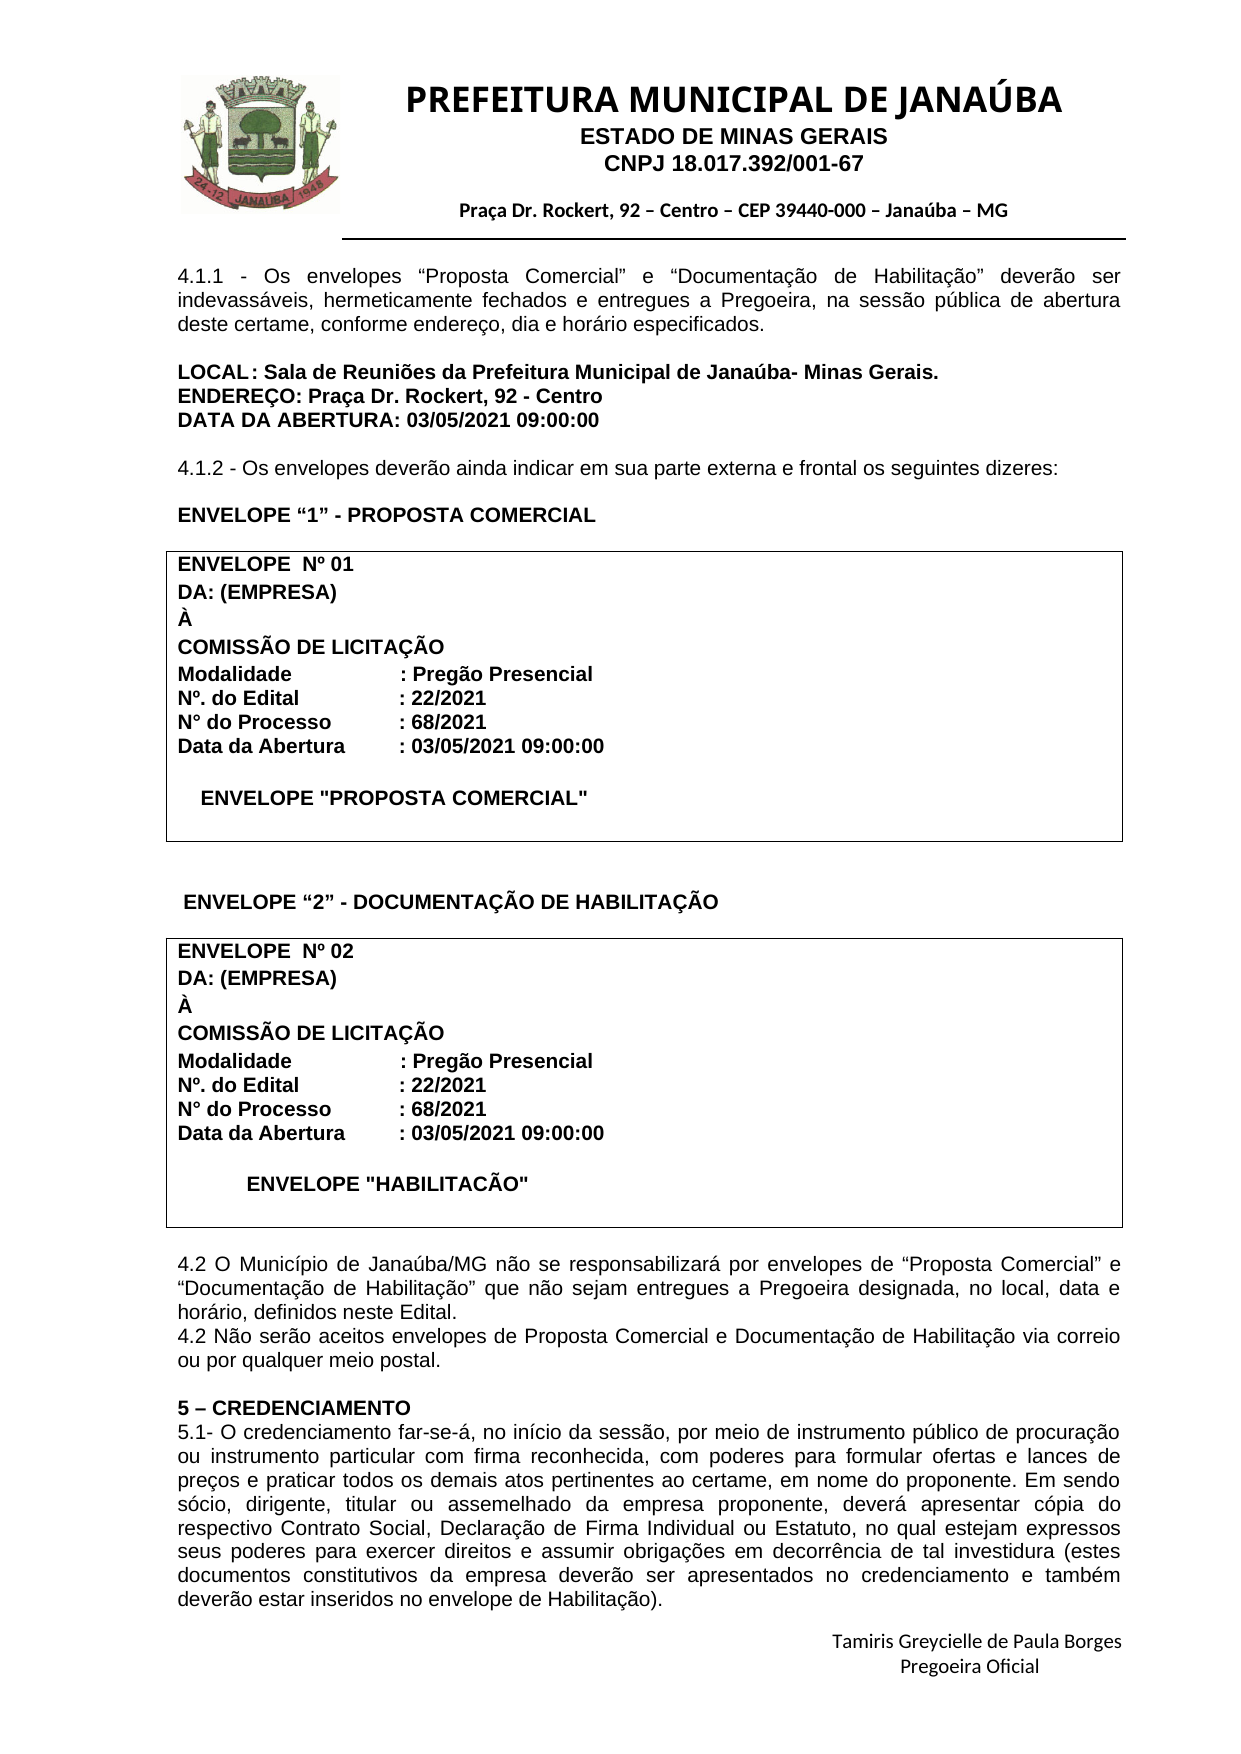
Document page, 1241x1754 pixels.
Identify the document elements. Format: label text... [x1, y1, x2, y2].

table_header ENVELOPE Nº 02 DA: (EMPRESA) À COMISSÃO DE LICITAÇÃO Modalidade : Pregão Presencial Nº. do Edital : 22/2021 N° do Processo : 68/2021 Data da Abertura : 03/05/2021 09:00:00 ENVELOPE "HABILITACÃO" [167, 939, 1122, 1227]
text ENDEREÇO: Praça Dr. Rockert, 92 - Centro [177, 383, 1122, 407]
text 4.1.1 - Os envelopes “Proposta Comercial” e “Documentação de Habilitação” deverão ser indevassáveis, hermeticamente fechados e entregues a Pregoeira, na sessão pública de abertura deste certame, conforme endereço, dia e horário especificados. [177, 264, 1122, 336]
text 4.2 O Município de Janaúba/MG não se responsabilizará por envelopes de “Proposta Comercial” e “Documentação de Habilitação” que não sejam entregues a Pregoeira designada, no local, data e horário, definidos neste Edital. [177, 1252, 1122, 1324]
text ENVELOPE “ - PROPOSTA COMERCIAL [177, 503, 1122, 527]
text ENVELOPE “ - DOCUMENTAÇÃO DE HABILITAÇÃO [177, 889, 1122, 913]
text 5 – CREDENCIAMENTO [177, 1396, 1122, 1419]
text 4.2 Não serão aceitos envelopes de Proposta Comercial e Documentação de Habilitação via correio ou por qualquer meio postal. [177, 1324, 1122, 1372]
text 4.1.2 - Os envelopes deverão ainda indicar em sua parte externa e frontal os seguintes dizeres: [177, 455, 1122, 479]
text LOCAL : Sala de Reuniões da Prefeitura Municipal de Janaúba- Minas Gerais. [177, 359, 1122, 383]
table_header ENVELOPE Nº 01 DA: (EMPRESA) À COMISSÃO DE LICITAÇÃO Modalidade : Pregão Presencial Nº. do Edital : 22/2021 N° do Processo : 68/2021 Data da Abertura : 03/05/2021 09:00:00 ENVELOPE "PROPOSTA COMERCIAL" [167, 552, 1122, 841]
text DATA DA ABERTURA: 03/05/2021 09:00:00 [177, 407, 1122, 431]
text 5.1- O credenciamento far-se-á, no início da sessão, por meio de instrumento público de procuração ou instrumento particular com firma reconhecida, com poderes para formular ofertas e lances de preços e praticar todos os demais atos pertinentes ao certame, em nome do proponente. Em sendo sócio, dirigente, titular ou assemelhado da empresa proponente, deverá apresentar cópia do respectivo Contrato Social, Declaração de Firma Individual ou Estatuto, no qual estejam expressos seus poderes para exercer direitos e assumir obrigações em decorrência de tal investidura (estes documentos constitutivos da empresa deverão ser apresentados no credenciamento e também deverão estar inseridos no envelope de Habilitação). [177, 1419, 1122, 1611]
picture [180, 75, 341, 214]
